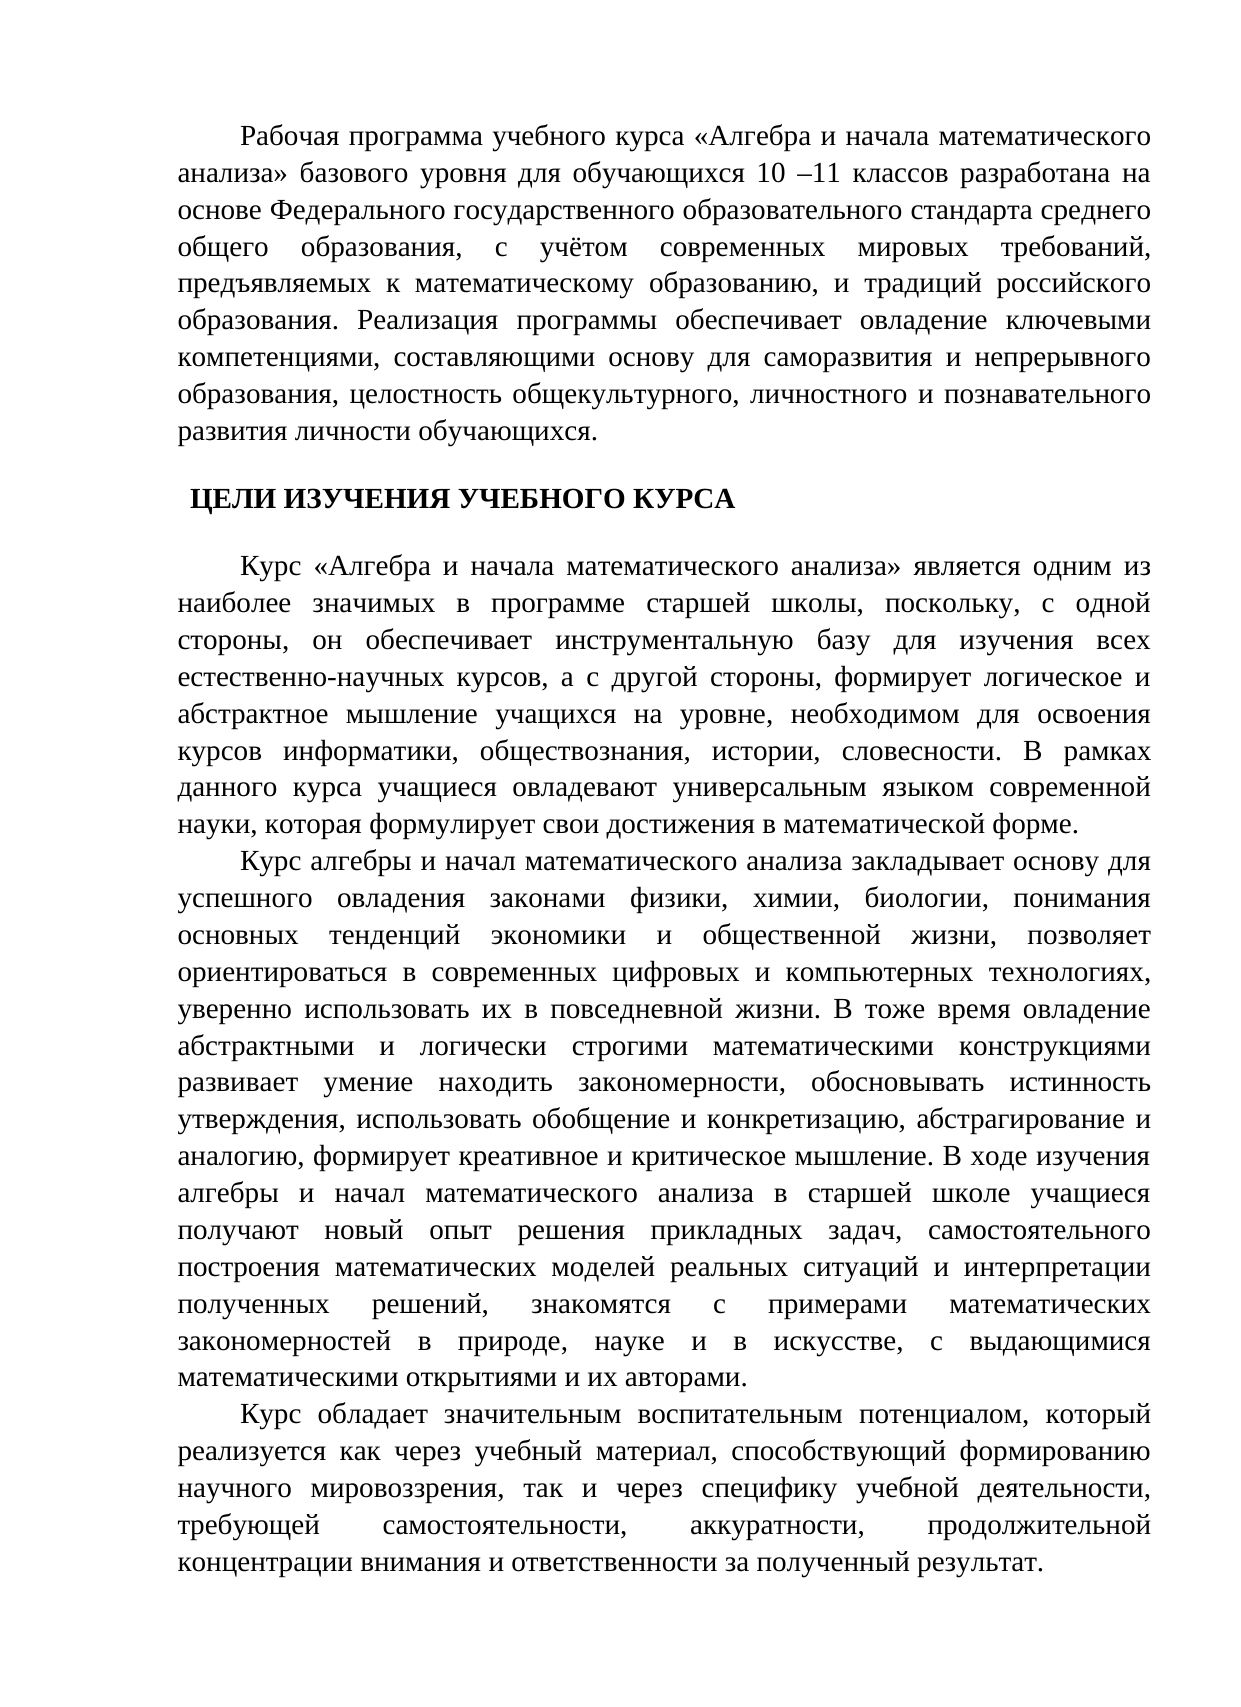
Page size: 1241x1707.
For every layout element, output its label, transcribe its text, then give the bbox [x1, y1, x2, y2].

text ЦЕЛИ ИЗУЧЕНИЯ УЧЕБНОГО КУРСА [190, 481, 1152, 514]
text Курс «Алгебра и начала математического анализа» является одним из наиболее значимых в программе старшей школы, поскольку, с одной стороны, он обеспечивает инструментальную базу для изучения всех естественно-научных курсов, а с другой стороны, формирует логическое и абстрактное мышление учащихся на уровне, необходимом для освоения курсов информатики, обществознания, истории, словесности. В рамках данного курса учащиеся овладевают универсальным языком современной науки, которая формулирует свои достижения в математической форме. [177, 548, 1152, 840]
text Рабочая программа учебного курса «Алгебра и начала математического анализа» базового уровня для обучающихся 10 –11 классов разработана на основе Федерального государственного образовательного стандарта среднего общего образования, с учётом современных мировых требований, предъявляемых к математическому образованию, и традиций российского образования. Реализация программы обеспечивает овладение ключевыми компетенциями, составляющими основу для саморазвития и непрерывного образования, целостность общекультурного, личностного и познавательного развития личности обучающихся. [177, 118, 1152, 447]
text Курс обладает значительным воспитательным потенциалом, который реализуется как через учебный материал, способствующий формированию научного мировоззрения, так и через специфику учебной деятельности, требующей самостоятельности, аккуратности, продолжительной концентрации внимания и ответственности за полученный результат. [177, 1396, 1152, 1577]
text Курс алгебры и начал математического анализа закладывает основу для успешного овладения законами физики, химии, биологии, понимания основных тенденций экономики и общественной жизни, позволяет ориентироваться в современных цифровых и компьютерных технологиях, уверенно использовать их в повседневной жизни. В тоже время овладение абстрактными и логически строгими математическими конструкциями развивает умение находить закономерности, обосновывать истинность утверждения, использовать обобщение и конкретизацию, абстрагирование и аналогию, формирует креативное и критическое мышление. В ходе изучения алгебры и начал математического анализа в старшей школе учащиеся получают новый опыт решения прикладных задач, самостоятельного построения математических моделей реальных ситуаций и интерпретации полученных решений, знакомятся с примерами математических закономерностей в природе, науке и в искусстве, с выдающимися математическими открытиями и их авторами. [177, 843, 1152, 1393]
